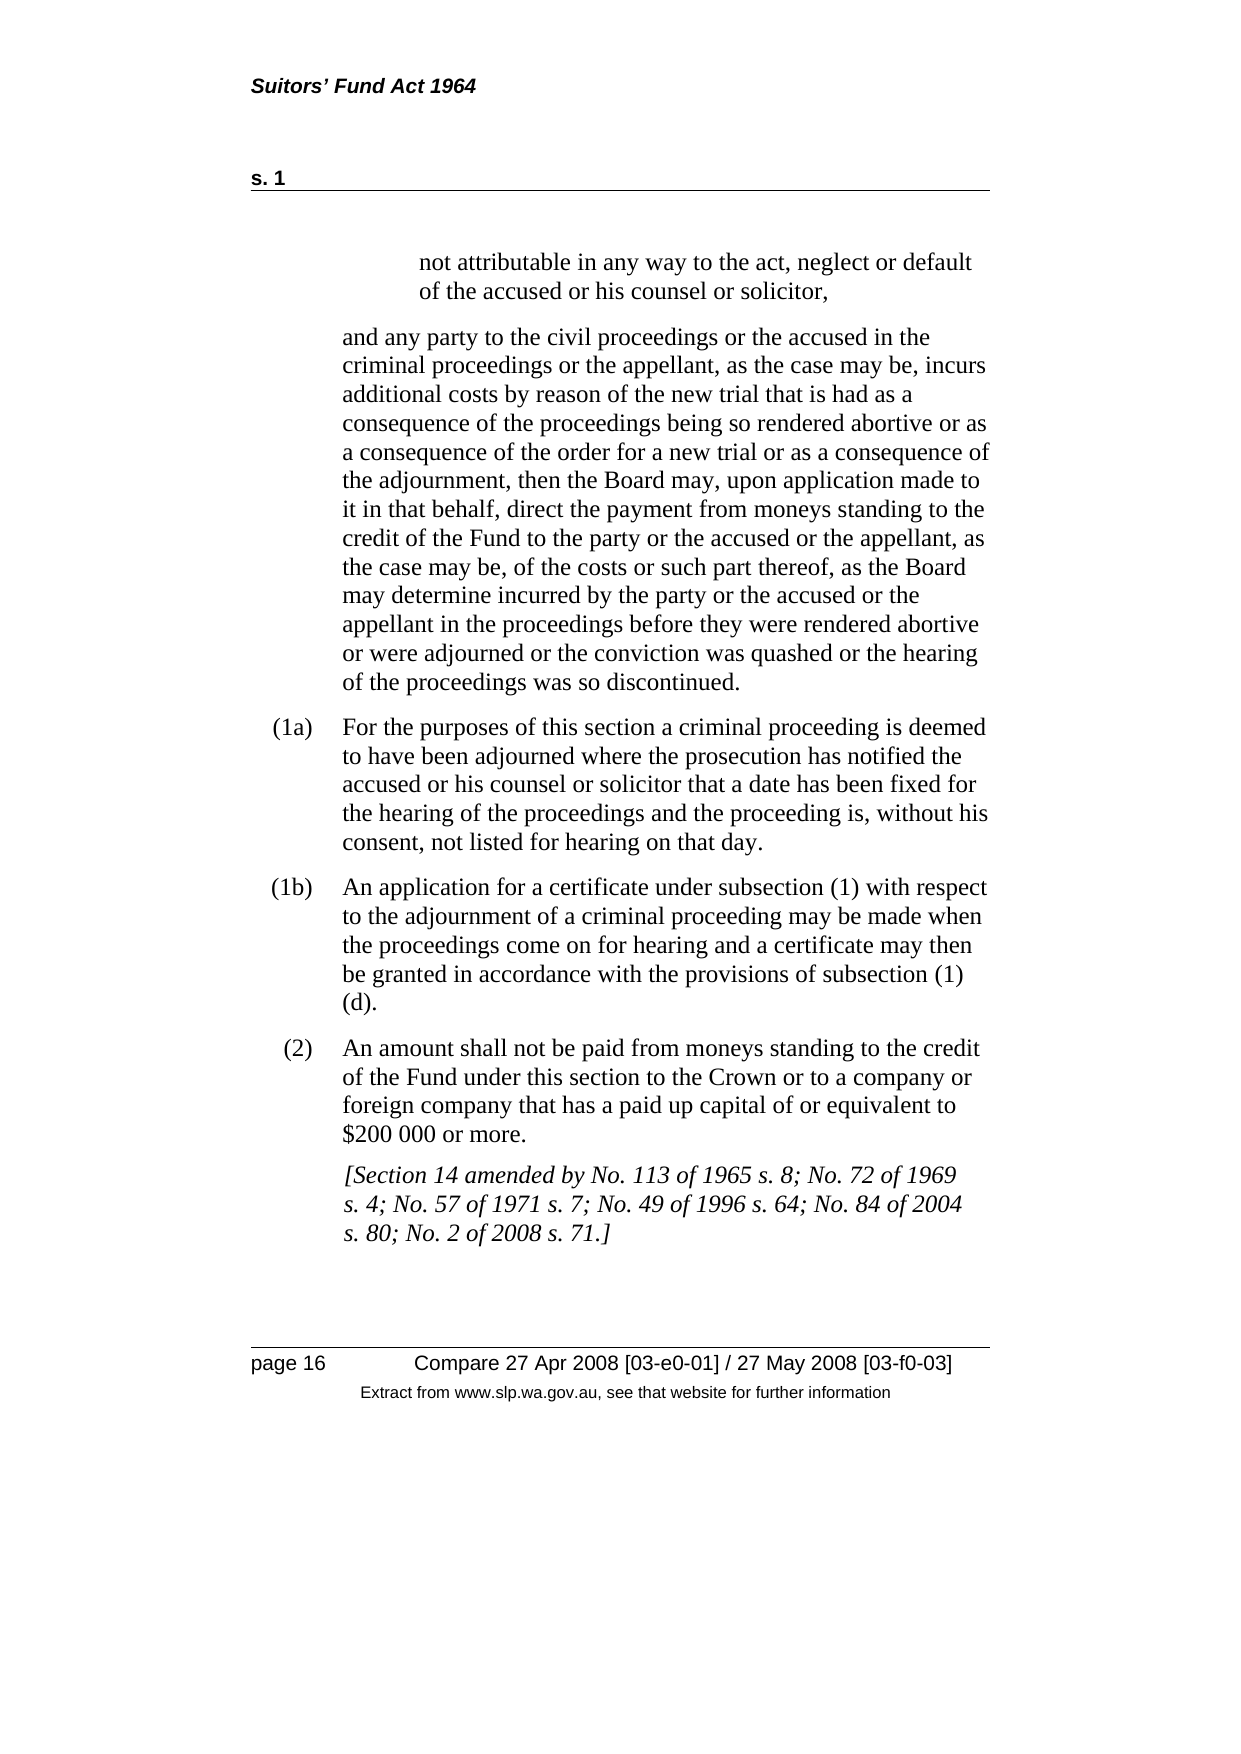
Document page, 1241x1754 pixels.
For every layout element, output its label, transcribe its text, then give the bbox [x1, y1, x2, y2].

text and any party to the civil proceedings or the accused in the criminal proceedings or the appellant, as the case may be, incurs additional costs by reason of the new trial that is had as a consequence of the proceedings being so rendered abortive or as a consequence of the order for a new trial or as a consequence of the adjournment, then the Board may, upon application made to it in that behalf, direct the payment from moneys standing to the credit of the Fund to the party or the accused or the appellant, as the case may be, of the costs or such part thereof, as the Board may determine incurred by the party or the accused or the appellant in the proceedings before they were rendered abortive or were adjourned or the conviction was quashed or the hearing of the proceedings was so discontinued. [251, 322, 990, 695]
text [251, 247, 990, 305]
text (2) An amount shall not be paid from moneys standing to the credit of the Fund under this section to the Crown or to a company or foreign company that has a paid up capital of or equivalent to $200 000 or more. [251, 1033, 990, 1148]
text (1b) An application for a certificate under subsection (1) with respect to the adjournment of a criminal proceeding may be made when the proceedings come on for hearing and a certificate may then be granted in accordance with the provisions of subsection (1)(d). [251, 872, 990, 1016]
text [Section 14 amended by No. 113 of 1965 s. 8; No. 72 of 1969 s. 4; No. 57 of 1971 s. 7; No. 49 of 1996 s. 64; No. 84 of 2004 s. 80; No. 2 of 2008 s. 71.] [251, 1160, 990, 1247]
text (1a) For the purposes of this section a criminal proceeding is deemed to have been adjourned where the prosecution has notified the accused or his counsel or solicitor that a date has been fixed for the hearing of the proceedings and the proceeding is, without his consent, not listed for hearing on that day. [251, 712, 990, 856]
